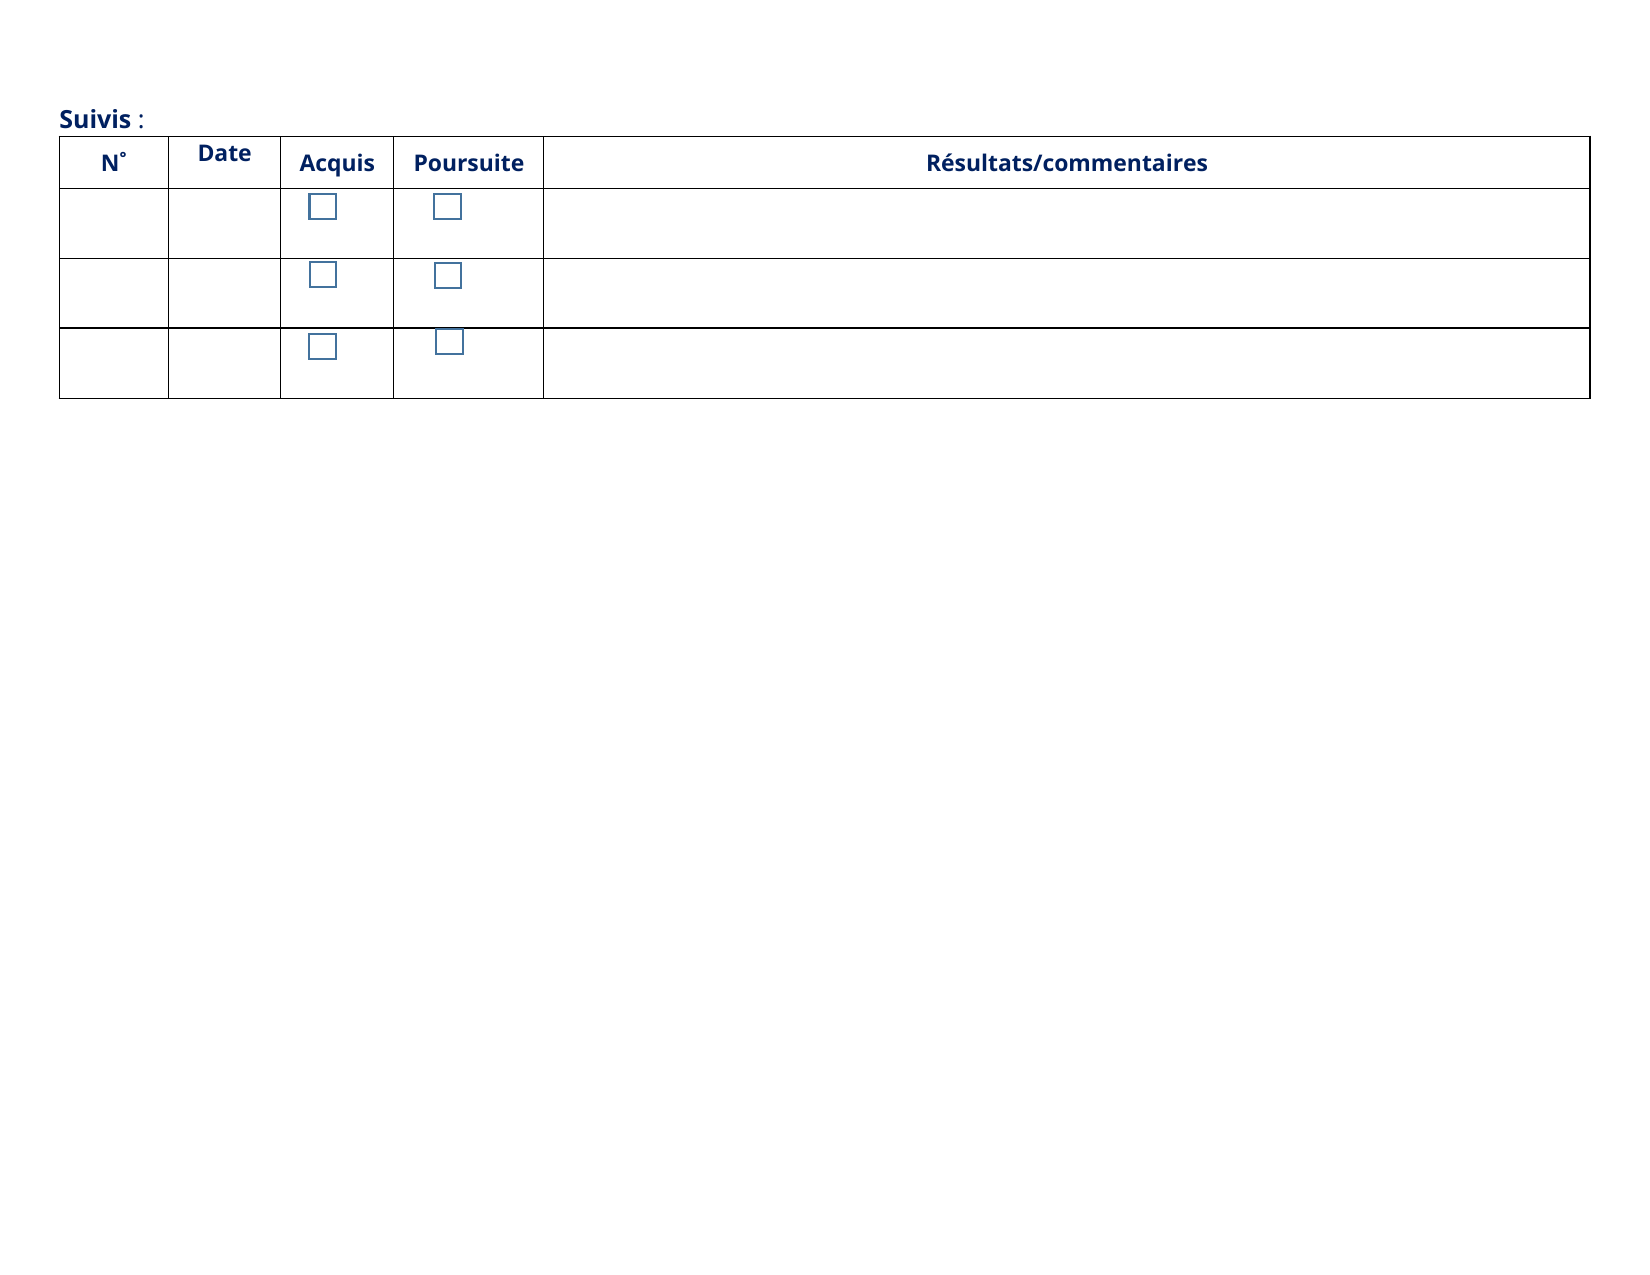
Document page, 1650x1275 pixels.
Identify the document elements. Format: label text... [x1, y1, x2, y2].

table_cell [544, 259, 1589, 327]
table_header Résultats/commentaires [544, 137, 1589, 188]
table_cell [394, 329, 543, 397]
table_cell [169, 259, 280, 327]
table_cell [169, 329, 280, 397]
table_cell [281, 259, 393, 327]
table_cell [394, 189, 543, 258]
table_header Date [169, 137, 280, 188]
table_header Acquis [281, 137, 393, 188]
table_cell [60, 259, 168, 327]
table_cell [281, 329, 393, 397]
table_cell [544, 329, 1589, 397]
table_cell [544, 189, 1589, 258]
table_cell [281, 189, 393, 258]
table_cell [169, 189, 280, 258]
table_cell [60, 329, 168, 397]
table_cell [394, 259, 543, 327]
text Suivis : [59, 102, 1591, 136]
table_header Poursuite [394, 137, 543, 188]
table_header N˚ [60, 137, 168, 188]
table_cell [60, 189, 168, 258]
